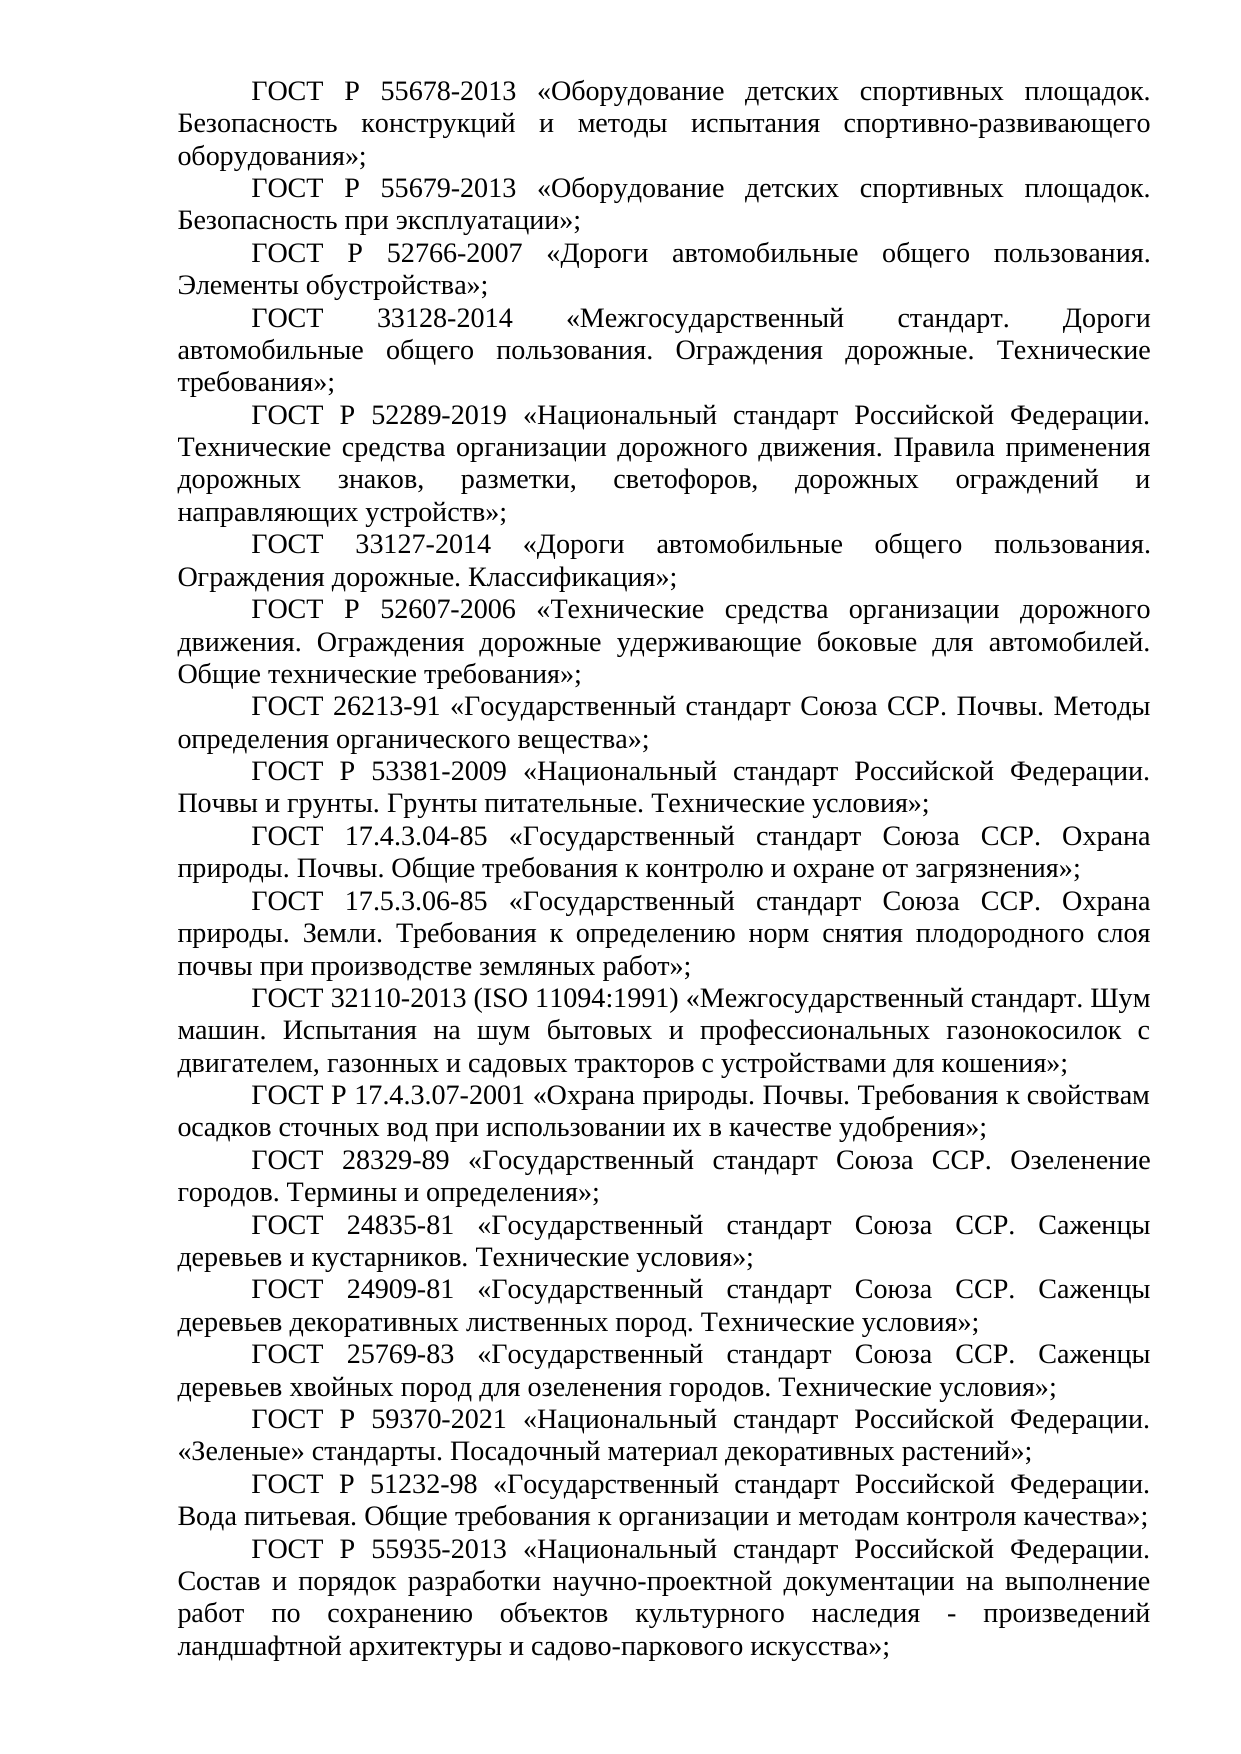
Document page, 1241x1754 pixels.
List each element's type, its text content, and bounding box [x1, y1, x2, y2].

text ГОСТ 26213-91 «Государственный стандарт Союза ССР. Почвы. Методы определения органического вещества»; [177, 689, 1152, 754]
text ГОСТ Р 52289-2019 «Национальный стандарт Российской Федерации. Технические средства организации дорожного движения. Правила применения дорожных знаков, разметки, светофоров, дорожных ограждений и направляющих устройств»; [177, 398, 1152, 527]
text ГОСТ 24909-81 «Государственный стандарт Союза ССР. Саженцы деревьев декоративных лиственных пород. Технические условия»; [177, 1272, 1152, 1337]
text ГОСТ Р 53381-2009 «Национальный стандарт Российской Федерации. Почвы и грунты. Грунты питательные. Технические условия»; [177, 754, 1152, 819]
text ГОСТ 33127-2014 «Дороги автомобильные общего пользования. Ограждения дорожные. Классификация»; [177, 527, 1152, 592]
text ГОСТ 33128-2014 «Межгосударственный стандарт. Дороги автомобильные общего пользования. Ограждения дорожные. Технические требования»; [177, 301, 1152, 398]
text ГОСТ Р 52766-2007 «Дороги автомобильные общего пользования. Элементы обустройства»; [177, 236, 1152, 301]
text ГОСТ Р 55679-2013 «Оборудование детских спортивных площадок. Безопасность при эксплуатации»; [177, 171, 1152, 236]
text ГОСТ Р 51232-98 «Государственный стандарт Российской Федерации. Вода питьевая. Общие требования к организации и методам контроля качества»; [177, 1467, 1152, 1532]
text ГОСТ Р 55935-2013 «Национальный стандарт Российской Федерации. Состав и порядок разработки научно-проектной документации на выполнение работ по сохранению объектов культурного наследия - произведений ландшафтной архитектуры и садово-паркового искусства»; [177, 1532, 1152, 1661]
text ГОСТ Р 52607-2006 «Технические средства организации дорожного движения. Ограждения дорожные удерживающие боковые для автомобилей. Общие технические требования»; [177, 592, 1152, 689]
text ГОСТ Р 17.4.3.07-2001 «Охрана природы. Почвы. Требования к свойствам осадков сточных вод при использовании их в качестве удобрения»; [177, 1078, 1152, 1143]
text ГОСТ Р 55678-2013 «Оборудование детских спортивных площадок. Безопасность конструкций и методы испытания спортивно-развивающего оборудования»; [177, 74, 1152, 171]
text ГОСТ Р 59370-2021 «Национальный стандарт Российской Федерации. «Зеленые» стандарты. Посадочный материал декоративных растений»; [177, 1402, 1152, 1467]
text ГОСТ 17.4.3.04-85 «Государственный стандарт Союза ССР. Охрана природы. Почвы. Общие требования к контролю и охране от загрязнения»; [177, 819, 1152, 884]
text ГОСТ 24835-81 «Государственный стандарт Союза ССР. Саженцы деревьев и кустарников. Технические условия»; [177, 1208, 1152, 1272]
text ГОСТ 25769-83 «Государственный стандарт Союза ССР. Саженцы деревьев хвойных пород для озеленения городов. Технические условия»; [177, 1337, 1152, 1402]
text ГОСТ 28329-89 «Государственный стандарт Союза ССР. Озеленение городов. Термины и определения»; [177, 1143, 1152, 1208]
text ГОСТ 17.5.3.06-85 «Государственный стандарт Союза ССР. Охрана природы. Земли. Требования к определению норм снятия плодородного слоя почвы при производстве земляных работ»; [177, 884, 1152, 981]
text ГОСТ 32110-2013 (ISO 11094:1991) «Межгосударственный стандарт. Шум машин. Испытания на шум бытовых и профессиональных газонокосилок с двигателем, газонных и садовых тракторов с устройствами для кошения»; [177, 981, 1152, 1078]
